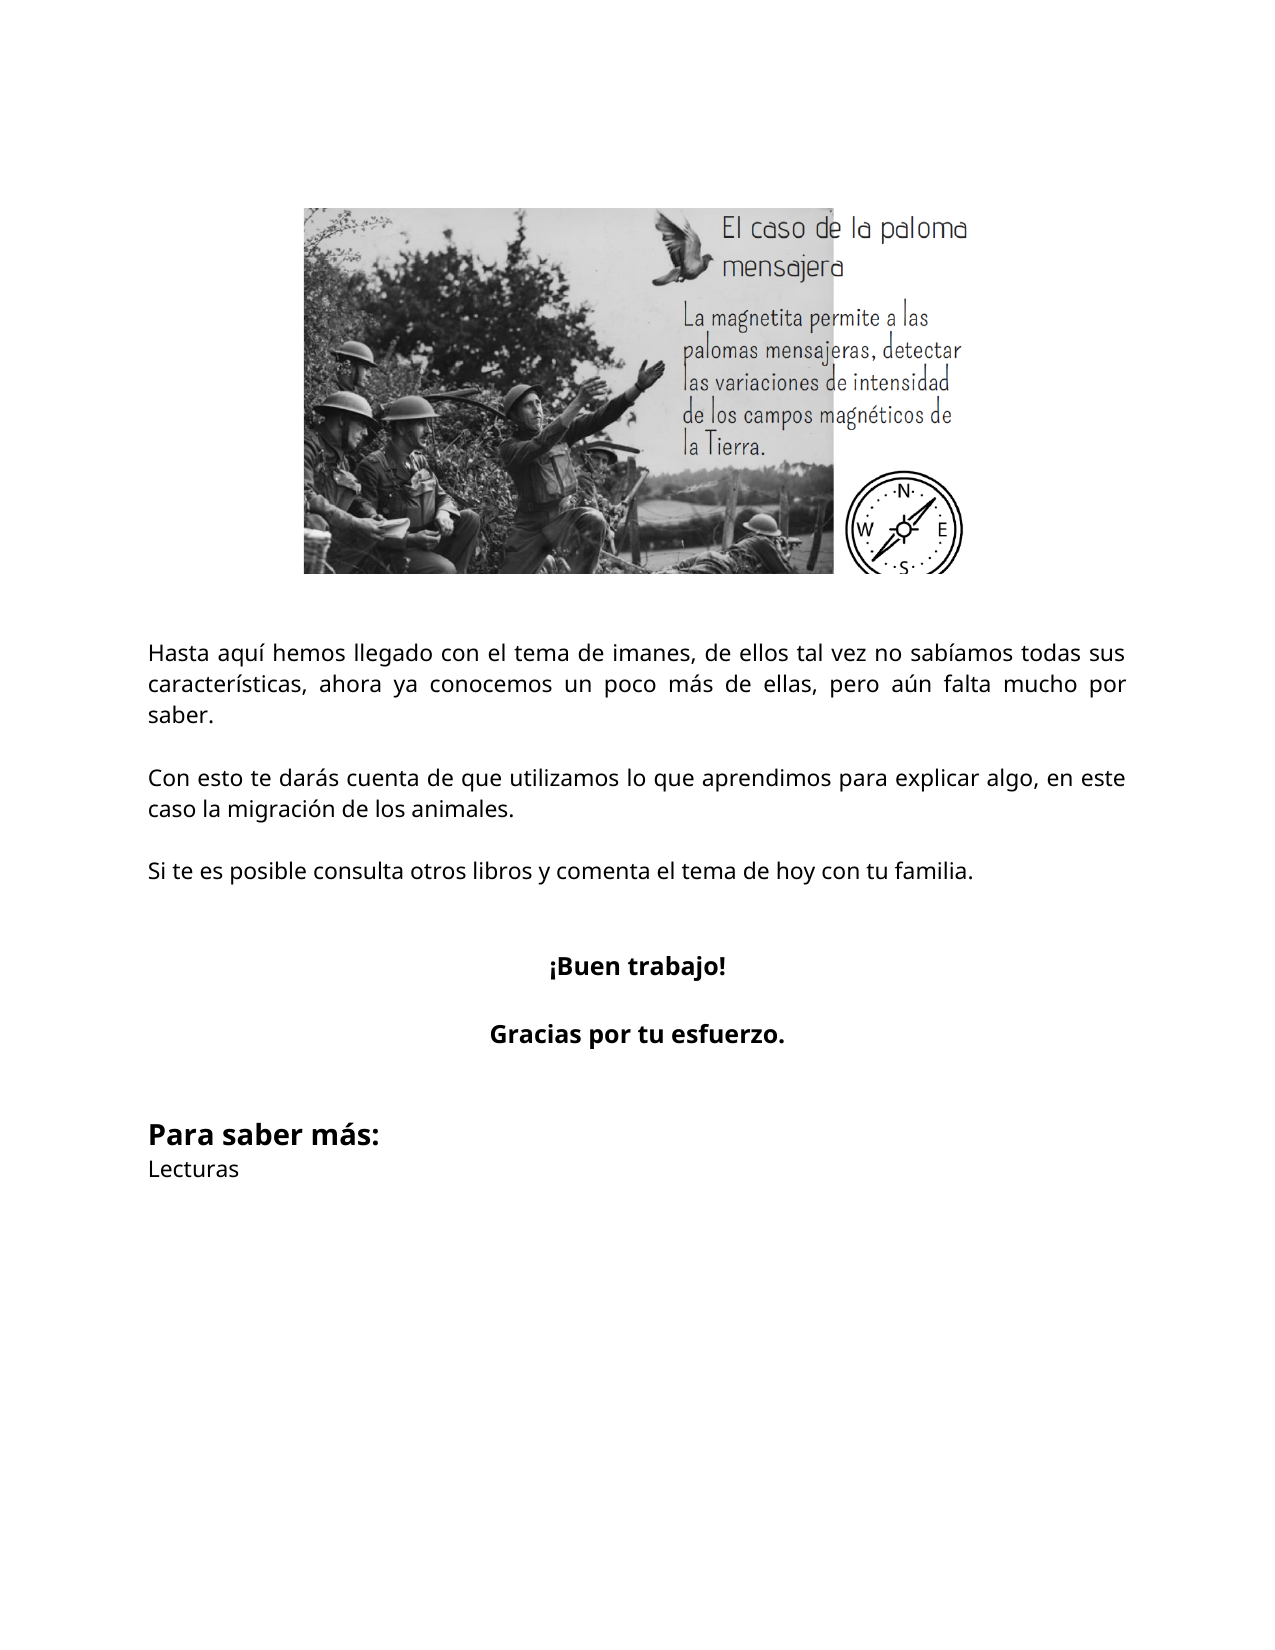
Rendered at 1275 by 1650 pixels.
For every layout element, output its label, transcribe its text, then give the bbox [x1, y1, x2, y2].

text Hasta aquí hemos llegado con el tema de imanes, de ellos tal vez no sabíamos todas sus características, ahora ya conocemos un poco más de ellas, pero aún falta mucho por saber. [148, 637, 1127, 730]
text Lecturas [148, 1153, 1127, 1185]
text Con esto te darás cuenta de que utilizamos lo que aprendimos para explicar algo, en este caso la migración de los animales. [148, 762, 1127, 824]
picture [303, 208, 972, 574]
text Para saber más: [148, 1114, 1127, 1153]
text ¡Buen trabajo! [148, 949, 1127, 983]
text Gracias por tu esfuerzo. [148, 1017, 1127, 1051]
text Si te es posible consulta otros libros y comenta el tema de hoy con tu familia. [148, 855, 1127, 887]
